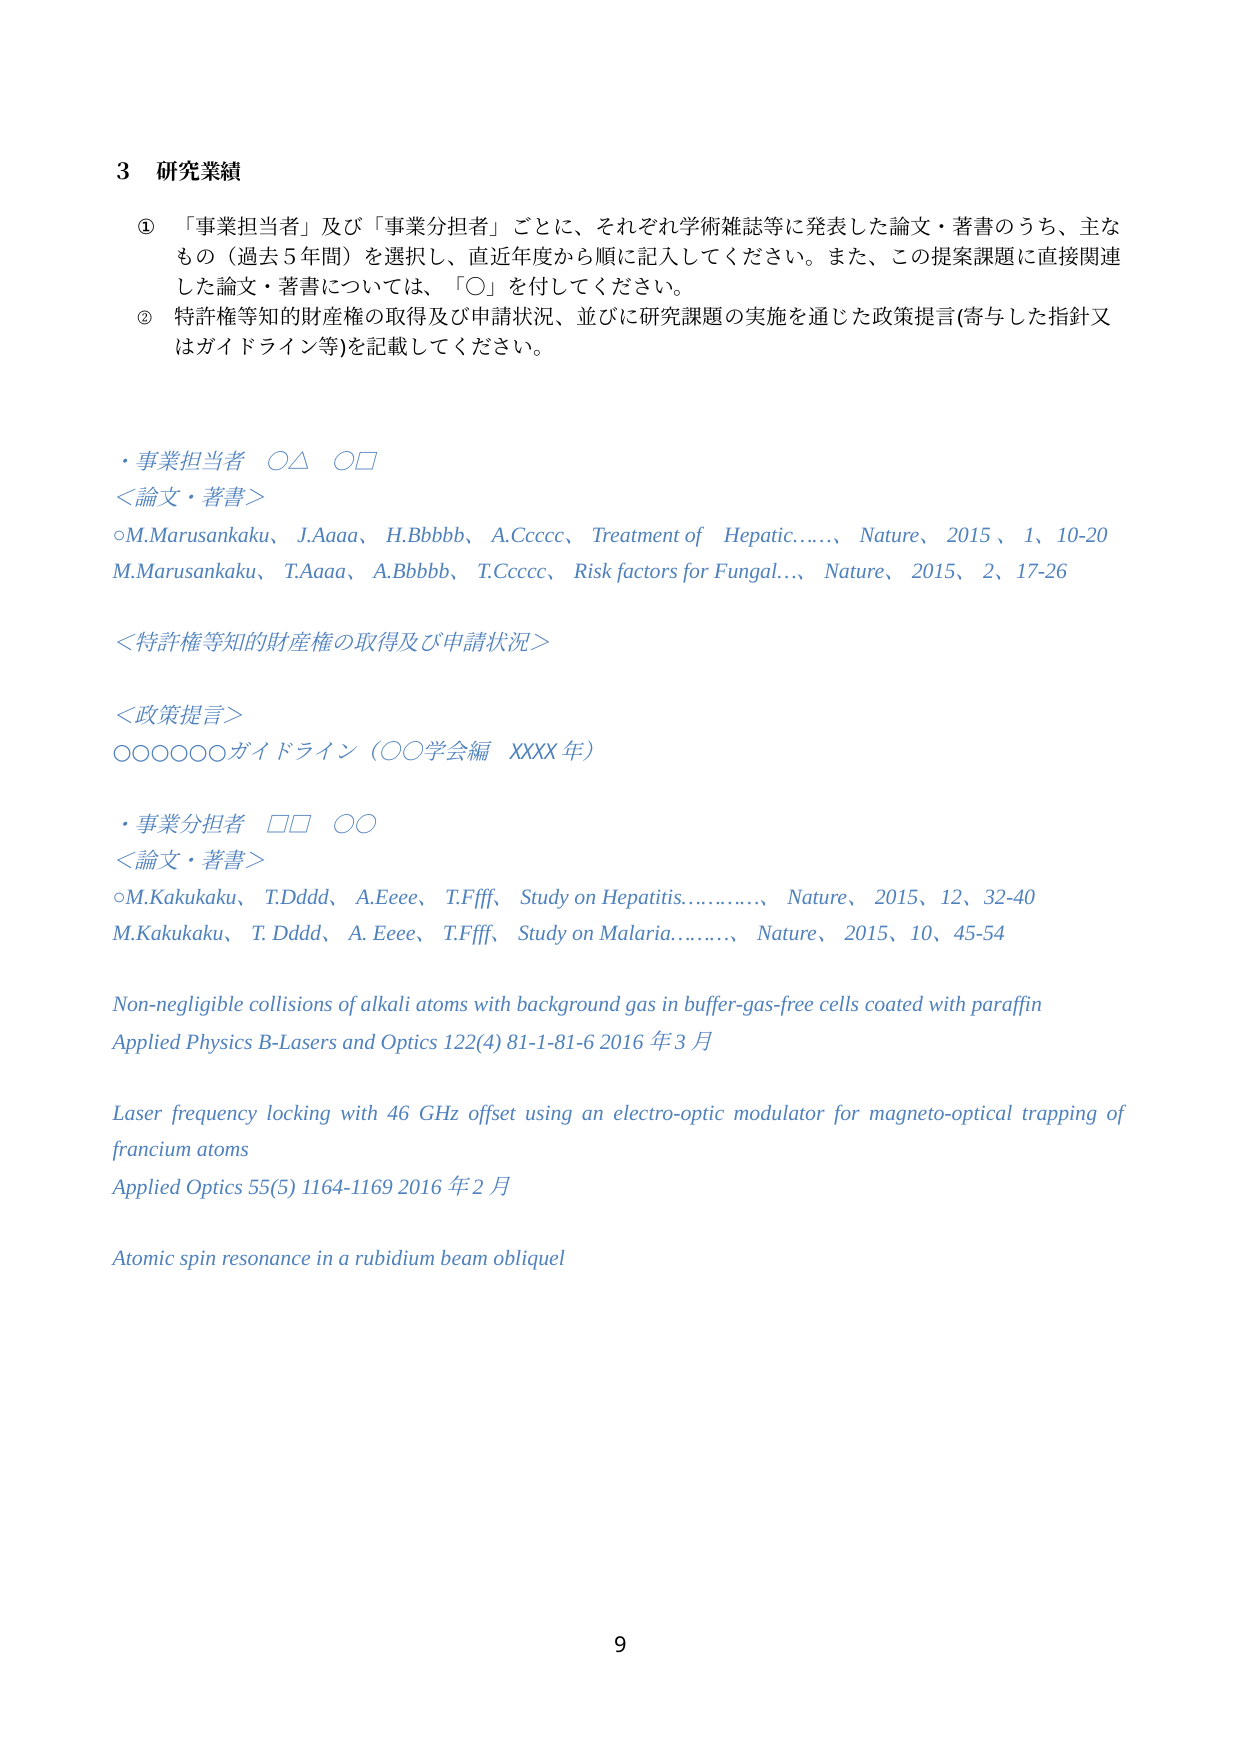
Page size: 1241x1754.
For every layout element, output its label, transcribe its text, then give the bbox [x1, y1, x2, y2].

text ・事業担当者 ○△ ○□ [112, 442, 1128, 478]
text ・事業分担者 □□ ○○ [112, 804, 1128, 841]
text Atomic spin resonance in a rubidium beam obliquel [112, 1239, 1128, 1276]
text M.Marusankaku、 T.Aaaa、 A.Bbbbb、 T.Ccccc、 Risk factors for Fungal…、 Nature、 2015、 2、17-26 [112, 551, 1128, 587]
text ○○○○○○ガイドライン（○○学会編 XXXX年） [112, 732, 1128, 768]
text ○M.Kakukaku、 T.Dddd、 A.Eeee、 T.Ffff、 Study on Hepatitis…………、 Nature、 2015、12、32-40 [112, 877, 1128, 913]
text ○M.Marusankaku、 J.Aaaa、 H.Bbbbb、 A.Ccccc、 Treatment of Hepatic……、 Nature、 2015 、 1、10-20 [112, 514, 1128, 551]
text ＜論文・著書＞ [112, 841, 1128, 877]
text ＜論文・著書＞ [112, 478, 1128, 514]
text ＜特許権等知的財産権の取得及び申請状況＞ [112, 623, 1128, 659]
text M.Kakukaku、 T. Dddd、 A. Eeee、 T.Ffff、 Study on Malaria………、 Nature、 2015、10、45-54 [112, 913, 1128, 949]
list ３ 研究業績 [112, 152, 1128, 188]
text Applied Optics 55(5) 1164-1169 2016年2月 [112, 1167, 1128, 1203]
text Applied Physics B-Lasers and Optics 122(4) 81-1-81-6 2016年3月 [112, 1022, 1128, 1058]
text Laser frequency locking with 46 GHz offset using an electro-optic modulator for magneto-optical trapping of francium atoms [112, 1094, 1128, 1167]
text Non-negligible collisions of alkali atoms with background gas in buffer-gas-free cells coated with paraffin [112, 986, 1128, 1022]
text ＜政策提言＞ [112, 696, 1128, 732]
